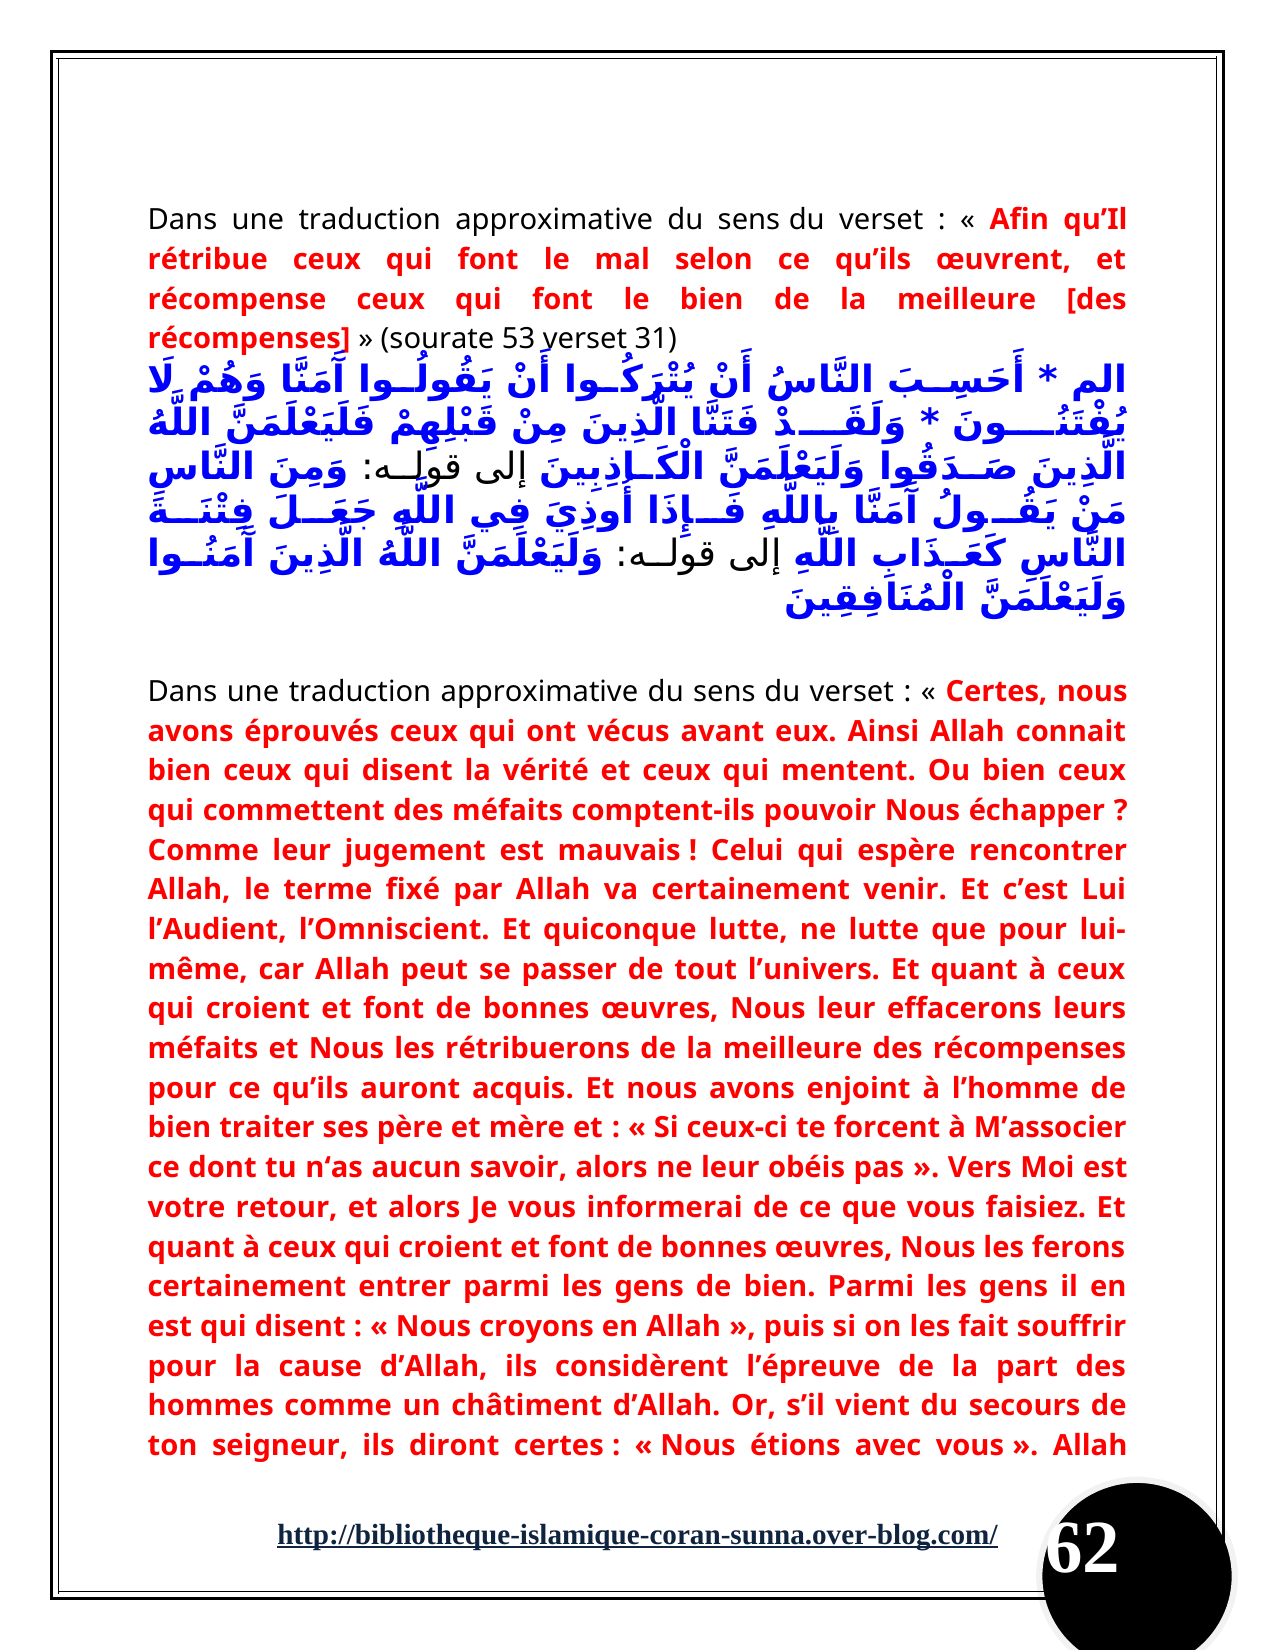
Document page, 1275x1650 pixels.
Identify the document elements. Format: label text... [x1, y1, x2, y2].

text الم * أَحَسِبَ النَّاسُ أَنْ يُتْرَكُوا أَنْ يَقُولُوا آَمَنَّا وَهُمْ لَا يُفْتَنُونَ * وَلَقَدْ فَتَنَّا الَّذِينَ مِنْ قَبْلِهِمْ فَلَيَعْلَمَنَّ اللَّهُ الَّذِينَ صَدَقُوا وَلَيَعْلَمَنَّ الْكَاذِبِينَ إلى قوله: وَمِنَ النَّاسِ مَنْ يَقُولُ آَمَنَّا بِاللَّهِ فَإِذَا أُوذِيَ فِي اللَّهِ جَعَلَ فِتْنَةَ النَّاسِ كَعَذَابِ اللَّهِ إلى قوله: وَلَيَعْلَمَنَّ اللَّهُ الَّذِينَ آَمَنُوا وَلَيَعْلَمَنَّ الْمُنَافِقِينَ [147, 357, 1127, 619]
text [147, 670, 1127, 1464]
text Dans une traduction approximative du sens du verset : « Afin qu’Il rétribue ceux qui font le mal selon ce qu’ils œuvrent, et récompense ceux qui font le bien de la meilleure [des récompenses] » (sourate 53 verset 31) [147, 198, 1127, 357]
